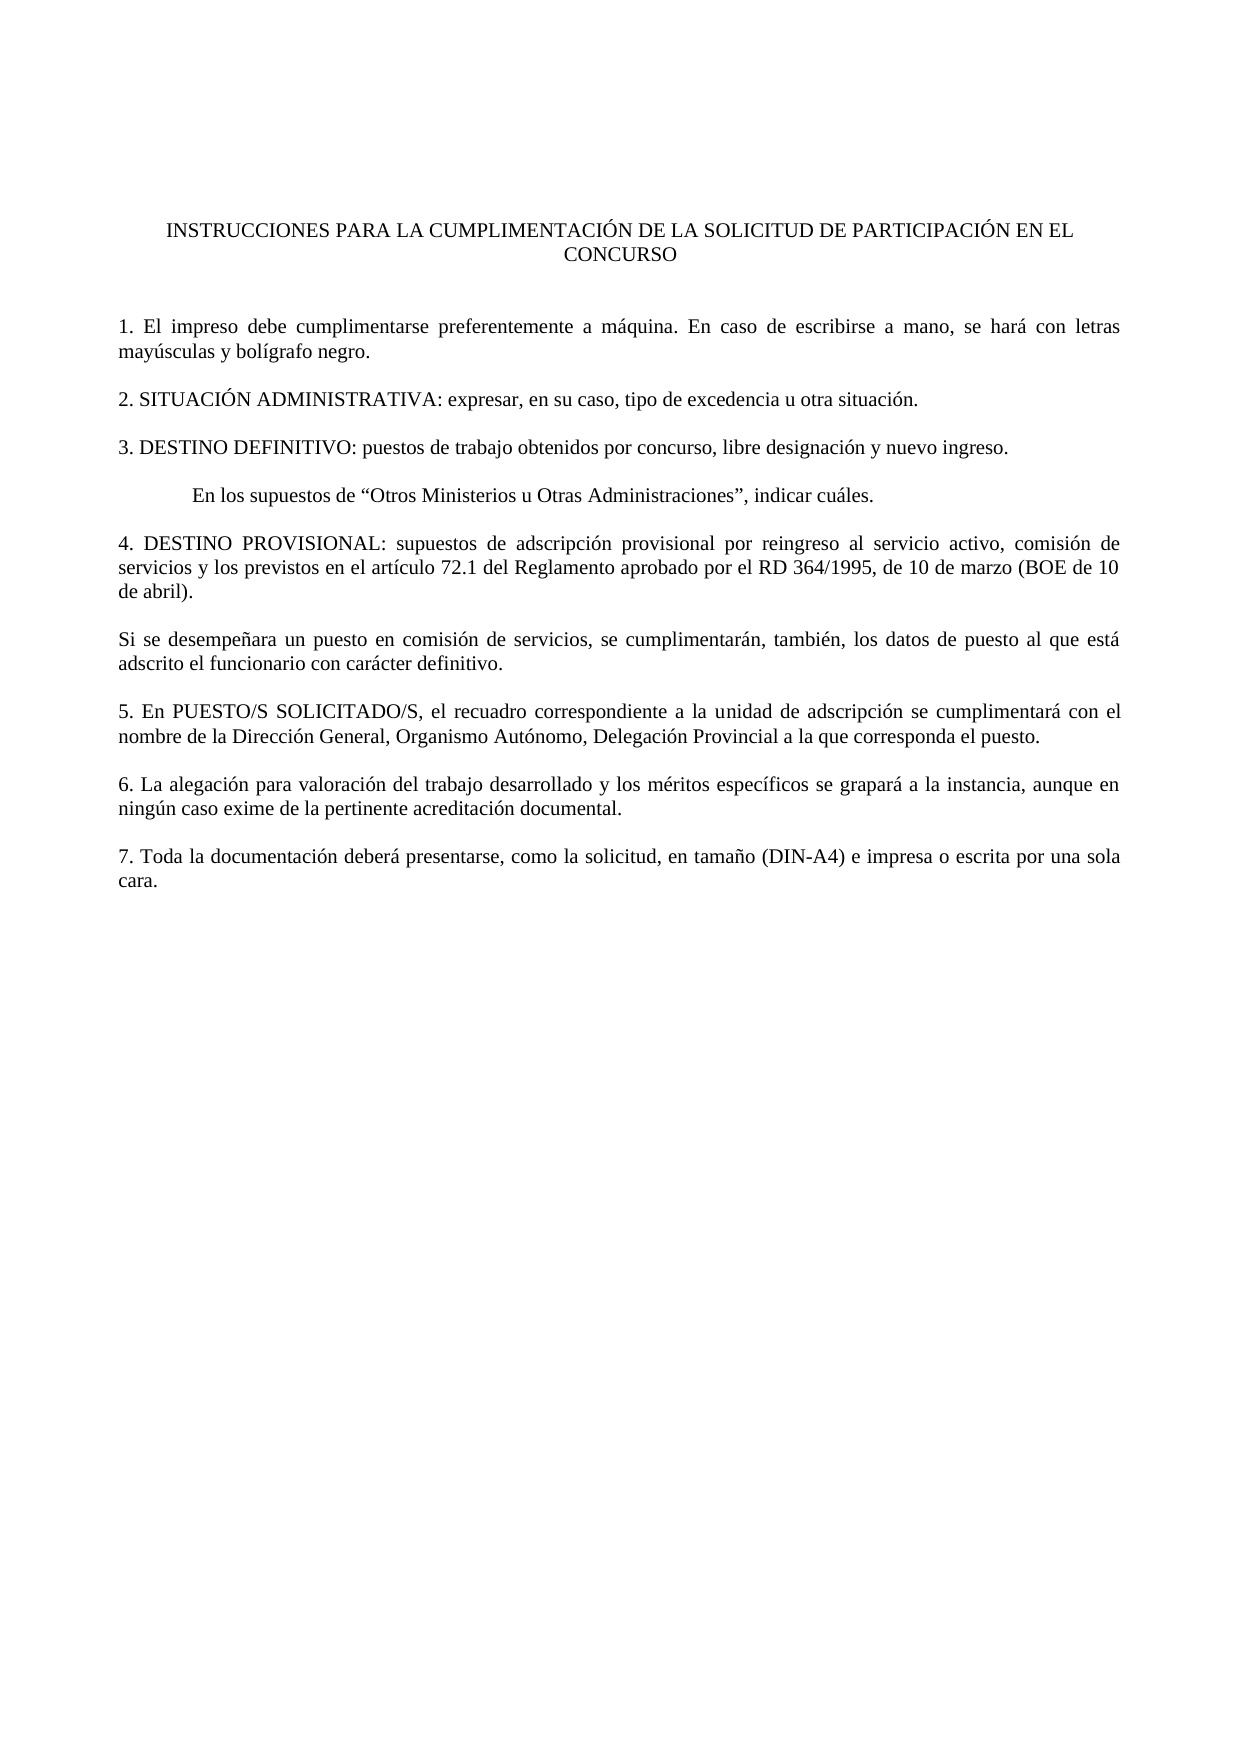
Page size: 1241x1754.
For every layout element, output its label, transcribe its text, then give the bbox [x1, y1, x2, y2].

text 3. DESTINO DEFINITIVO: puestos de trabajo obtenidos por concurso, libre designación y nuevo ingreso. [118, 435, 1122, 459]
text 7. Toda la documentación deberá presentarse, como la solicitud, en tamaño (DIN-A4) e impresa o escrita por una sola cara. [118, 844, 1122, 892]
text 5. En PUESTO/S SOLICITADO/S, el recuadro correspondiente a la unidad de adscripción se cumplimentará con el nombre de la Dirección General, Organismo Autónomo, Delegación Provincial a la que corresponda el puesto. [118, 699, 1122, 748]
text 2. SITUACIÓN ADMINISTRATIVA: expresar, en su caso, tipo de excedencia u otra situación. [118, 387, 1122, 411]
text Si se desempeñara un puesto en comisión de servicios, se cumplimentarán, también, los datos de puesto al que está adscrito el funcionario con carácter definitivo. [118, 627, 1122, 675]
text 4. DESTINO PROVISIONAL: supuestos de adscripción provisional por reingreso al servicio activo, comisión de servicios y los previstos en el artículo 72.1 del Reglamento aprobado por el RD 364/1995, de 10 de marzo (BOE de 10 de abril). [118, 531, 1122, 603]
text 6. La alegación para valoración del trabajo desarrollado y los méritos específicos se grapará a la instancia, aunque en ningún caso exime de la pertinente acreditación documental. [118, 772, 1122, 820]
text INSTRUCCIONES PARA LA CUMPLIMENTACIÓN DE LA SOLICITUD DE PARTICIPACIÓN EN EL CONCURSO [118, 218, 1122, 266]
text 1. El impreso debe cumplimentarse preferentemente a máquina. En caso de escribirse a mano, se hará con letras mayúsculas y bolígrafo negro. [118, 314, 1122, 363]
text En los supuestos de “Otros Ministerios u Otras Administraciones”, indicar cuáles. [118, 483, 1122, 507]
